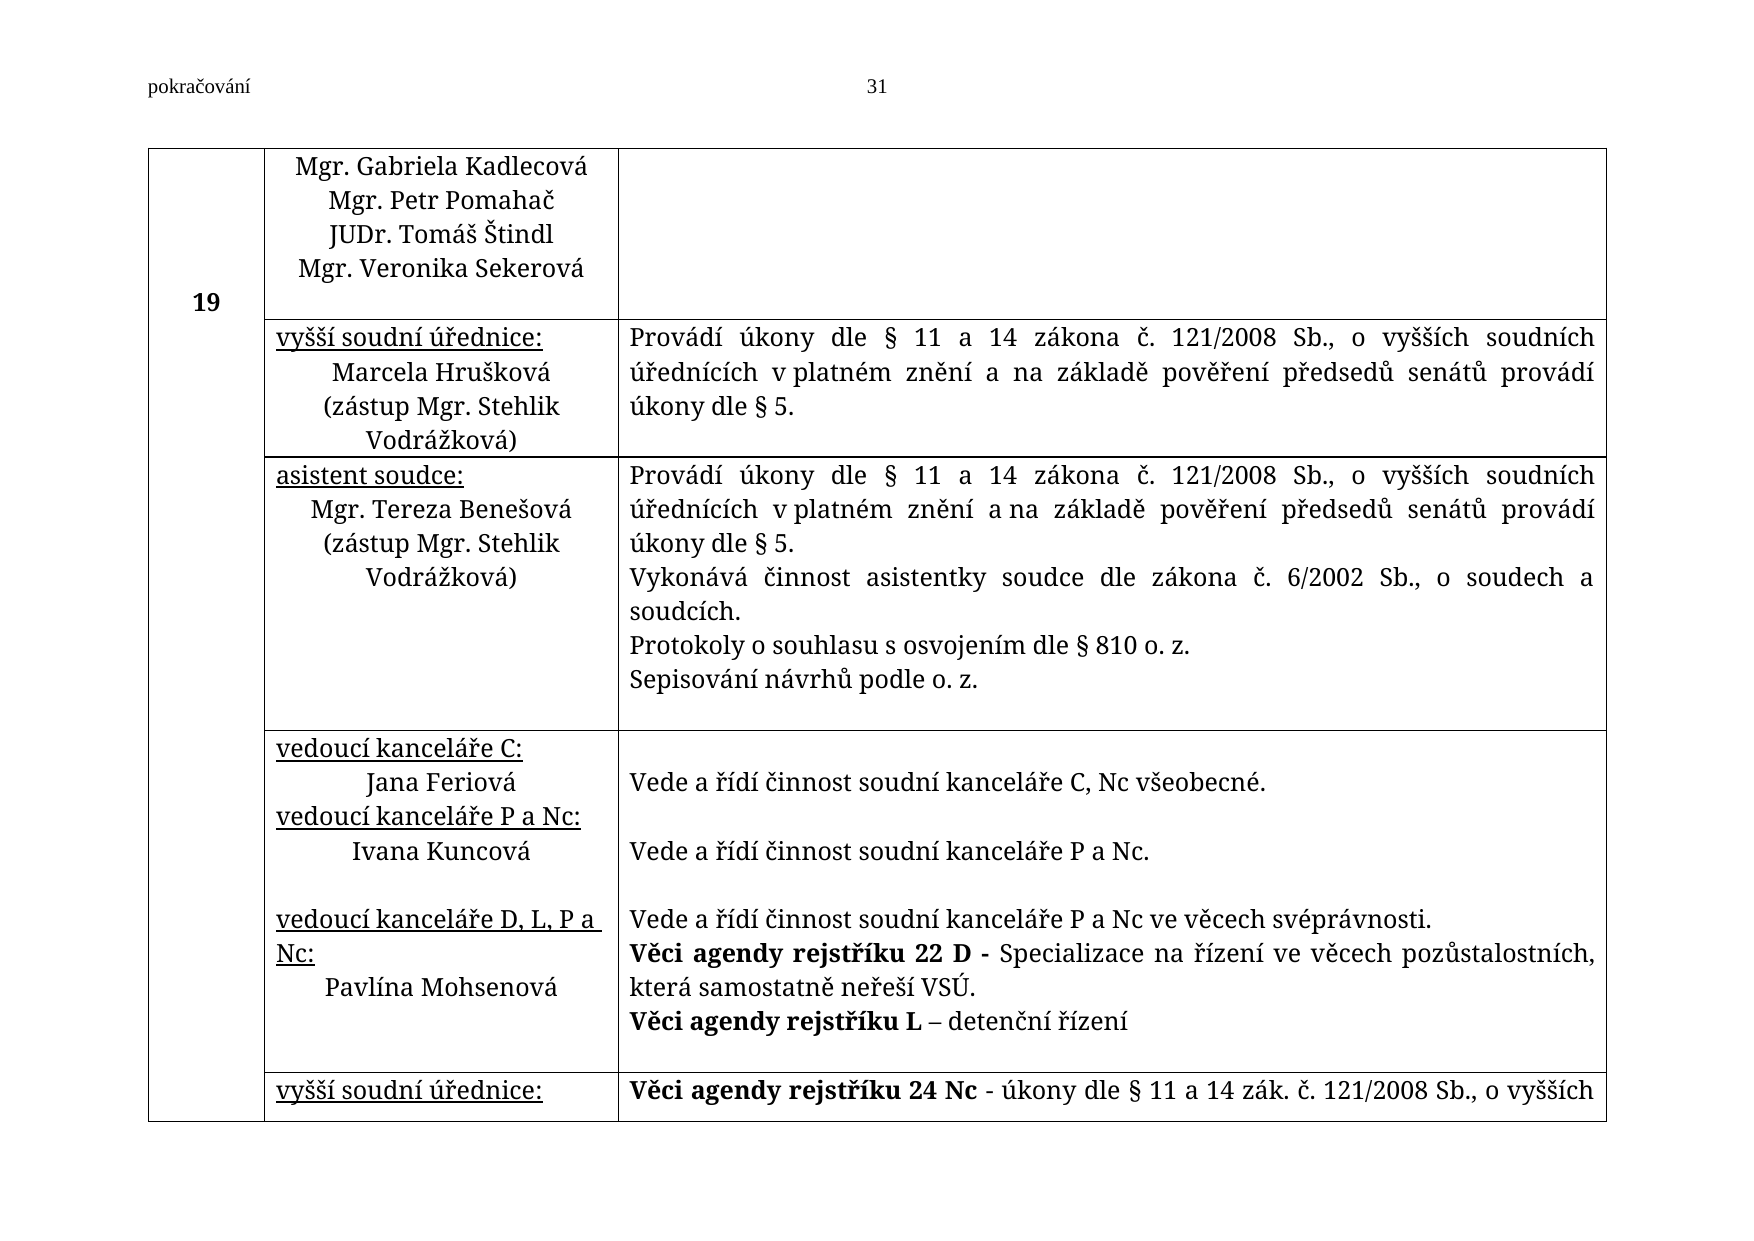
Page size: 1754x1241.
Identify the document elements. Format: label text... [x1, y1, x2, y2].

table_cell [265, 149, 618, 319]
table_cell Provádí úkony dle § 11 a 14 zákona č. 121/2008 Sb., o vyšších soudních úřednících v platném znění a na základě pověření předsedů senátů provádí úkony dle § 5. Vykonává činnost asistentky soudce dle zákona č. 6/2002 Sb., o soudech a soudcích. Protokoly o souhlasu s osvojením dle § 810 o. z. Sepisování návrhů podle o. z. [619, 458, 1606, 730]
table_cell asistent soudce: Mgr. Tereza Benešová (zástup Mgr. Stehlik Vodrážková) [265, 458, 618, 730]
table_cell Provádí úkony dle § 11 a 14 zákona č. 121/2008 Sb., o vyšších soudních úřednících v platném znění a na základě pověření předsedů senátů provádí úkony dle § 5. [619, 320, 1606, 456]
table_cell Vede a řídí činnost soudní kanceláře C, Nc všeobecné. Vede a řídí činnost soudní kanceláře P a Nc. Vede a řídí činnost soudní kanceláře P a Nc ve věcech svéprávnosti. Věci agendy rejstříku 22 D - Specializace na řízení ve věcech pozůstalostních, která samostatně neřeší VSÚ. Věci agendy rejstříku L – detenční řízení [619, 731, 1606, 1072]
table_cell vedoucí kanceláře C: Jana Feriová vedoucí kanceláře P a Nc: Ivana Kuncová vedoucí kanceláře D, L, P a Nc: Pavlína Mohsenová [265, 731, 618, 1072]
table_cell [619, 1073, 1606, 1121]
table_cell vyšší soudní úřednice: Marcela Hrušková (zástup Mgr. Stehlik Vodrážková) [265, 320, 618, 456]
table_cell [265, 1073, 618, 1121]
